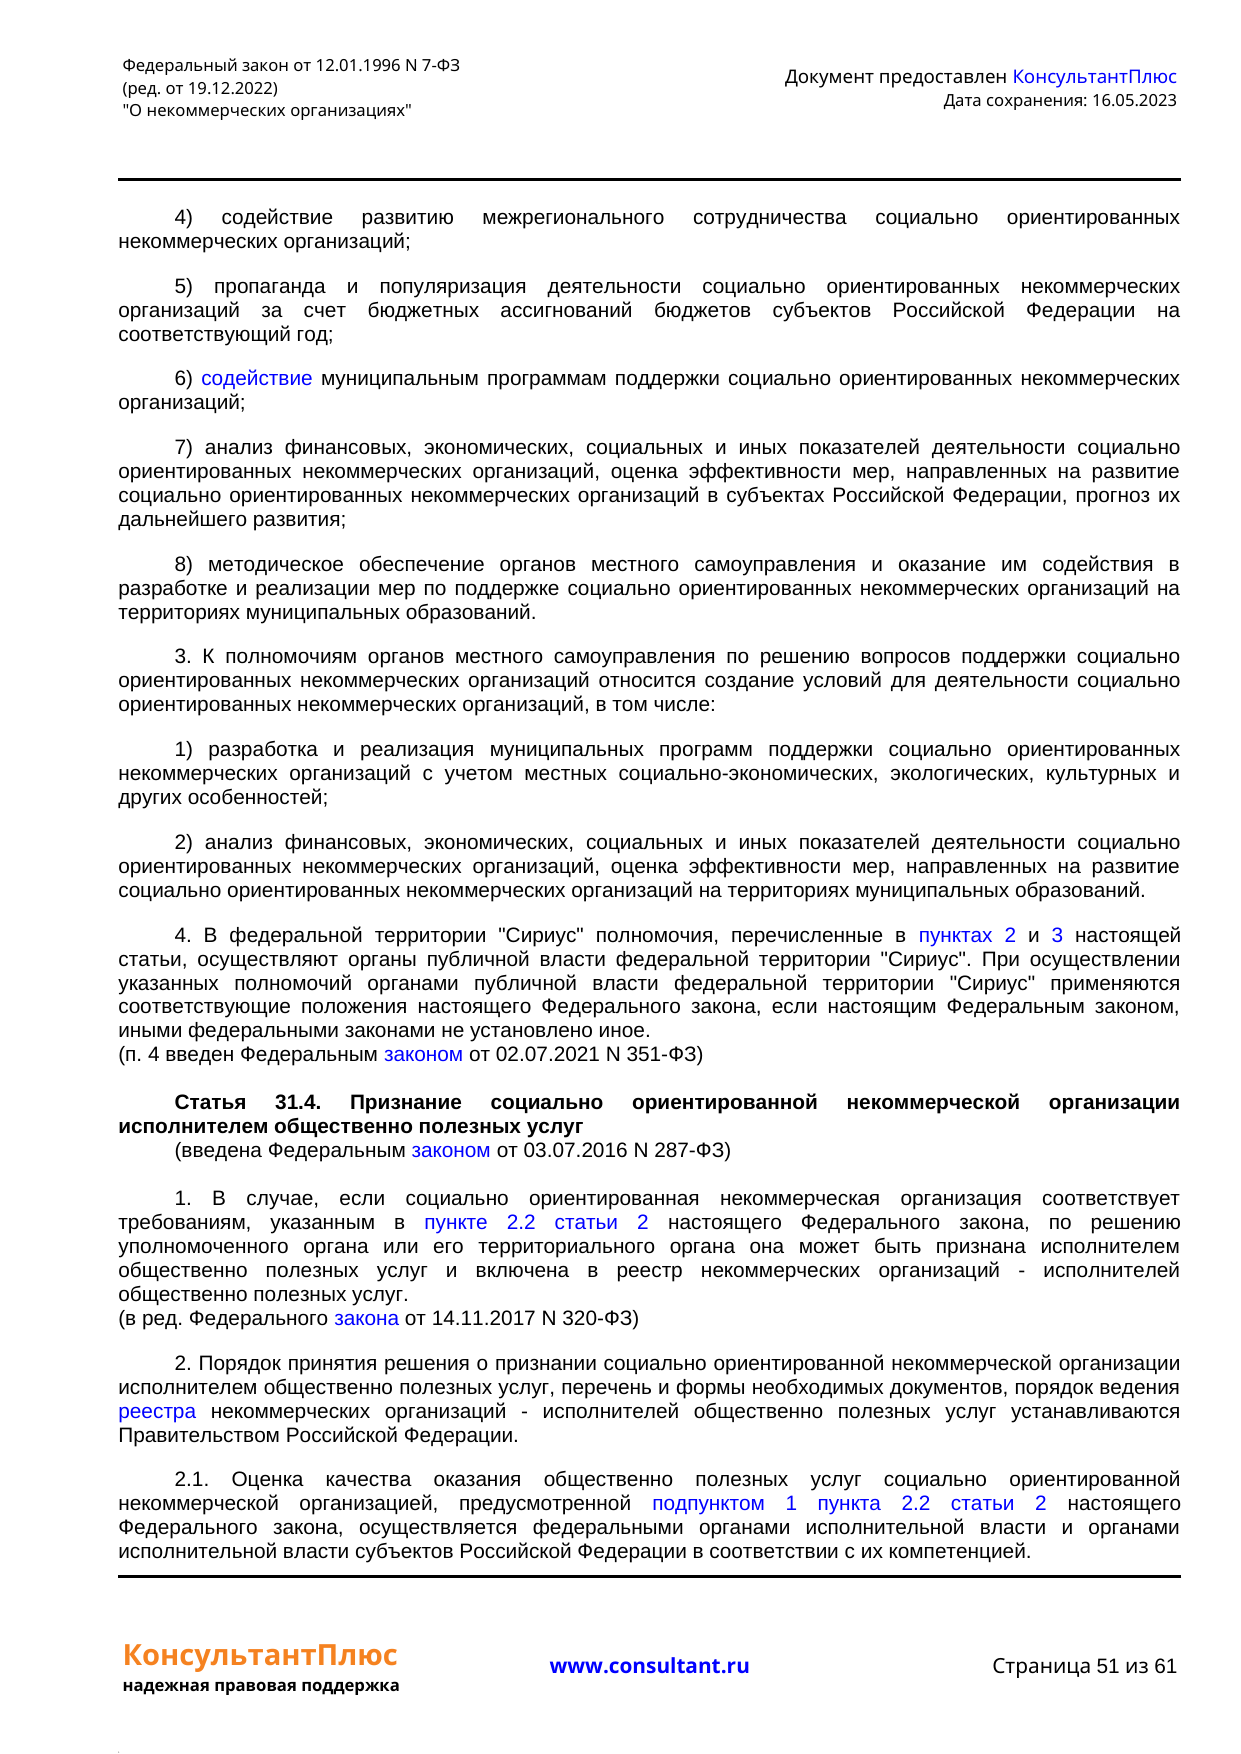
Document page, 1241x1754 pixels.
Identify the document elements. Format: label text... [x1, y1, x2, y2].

text 1) разработка и реализация муниципальных программ поддержки социально ориентированных некоммерческих организаций с учетом местных социально-экономических, экологических, культурных и других особенностей; [118, 737, 1181, 809]
text 5) пропаганда и популяризация деятельности социально ориентированных некоммерческих организаций за счет бюджетных ассигнований бюджетов субъектов Российской Федерации на соответствующий год; [118, 273, 1181, 345]
text 2.1. Оценка качества оказания общественно полезных услуг социально ориентированной некоммерческой организацией, предусмотренной подпунктом 1 пункта 2.2 статьи 2 настоящего Федерального закона, осуществляется федеральными органами исполнительной власти и органами исполнительной власти субъектов Российской Федерации в соответствии с их компетенцией. [118, 1467, 1181, 1563]
text 3. К полномочиям органов местного самоуправления по решению вопросов поддержки социально ориентированных некоммерческих организаций относится создание условий для деятельности социально ориентированных некоммерческих организаций, в том числе: [118, 644, 1181, 716]
text 7) анализ финансовых, экономических, социальных и иных показателей деятельности социально ориентированных некоммерческих организаций, оценка эффективности мер, направленных на развитие социально ориентированных некоммерческих организаций в субъектах Российской Федерации, прогноз их дальнейшего развития; [118, 435, 1181, 531]
text 1. В случае, если социально ориентированная некоммерческая организация соответствует требованиям, указанным в пункте 2.2 статьи 2 настоящего Федерального закона, по решению уполномоченного органа или его территориального органа она может быть признана исполнителем общественно полезных услуг и включена в реестр некоммерческих организаций - исполнителей общественно полезных услуг. [118, 1186, 1181, 1306]
text 2) анализ финансовых, экономических, социальных и иных показателей деятельности социально ориентированных некоммерческих организаций, оценка эффективности мер, направленных на развитие социально ориентированных некоммерческих организаций на территориях муниципальных образований. [118, 830, 1181, 902]
text (в ред. Федерального закона от 14.11.2017 N 320-ФЗ) [118, 1306, 1181, 1330]
text 6) содействие муниципальным программам поддержки социально ориентированных некоммерческих организаций; [118, 366, 1181, 414]
text (введена Федеральным законом от 03.07.2016 N 287-ФЗ) [118, 1138, 1181, 1162]
text 4) содействие развитию межрегионального сотрудничества социально ориентированных некоммерческих организаций; [118, 205, 1181, 253]
text (п. 4 введен Федеральным законом от 02.07.2021 N 351-ФЗ) [118, 1042, 1181, 1066]
text 4. В федеральной территории "Сириус" полномочия, перечисленные в пунктах 2 и 3 настоящей статьи, осуществляют органы публичной власти федеральной территории "Сириус". При осуществлении указанных полномочий органами публичной власти федеральной территории "Сириус" применяются соответствующие положения настоящего Федерального закона, если настоящим Федеральным законом, иными федеральными законами не установлено иное. [118, 922, 1181, 1042]
text 2. Порядок принятия решения о признании социально ориентированной некоммерческой организации исполнителем общественно полезных услуг, перечень и формы необходимых документов, порядок ведения реестра некоммерческих организаций - исполнителей общественно полезных услуг устанавливаются Правительством Российской Федерации. [118, 1351, 1181, 1446]
text 8) методическое обеспечение органов местного самоуправления и оказание им содействия в разработке и реализации мер по поддержке социально ориентированных некоммерческих организаций на территориях муниципальных образований. [118, 552, 1181, 623]
title Статья 31.4. Признание социально ориентированной некоммерческой организации исполнителем общественно полезных услуг [118, 1090, 1181, 1138]
